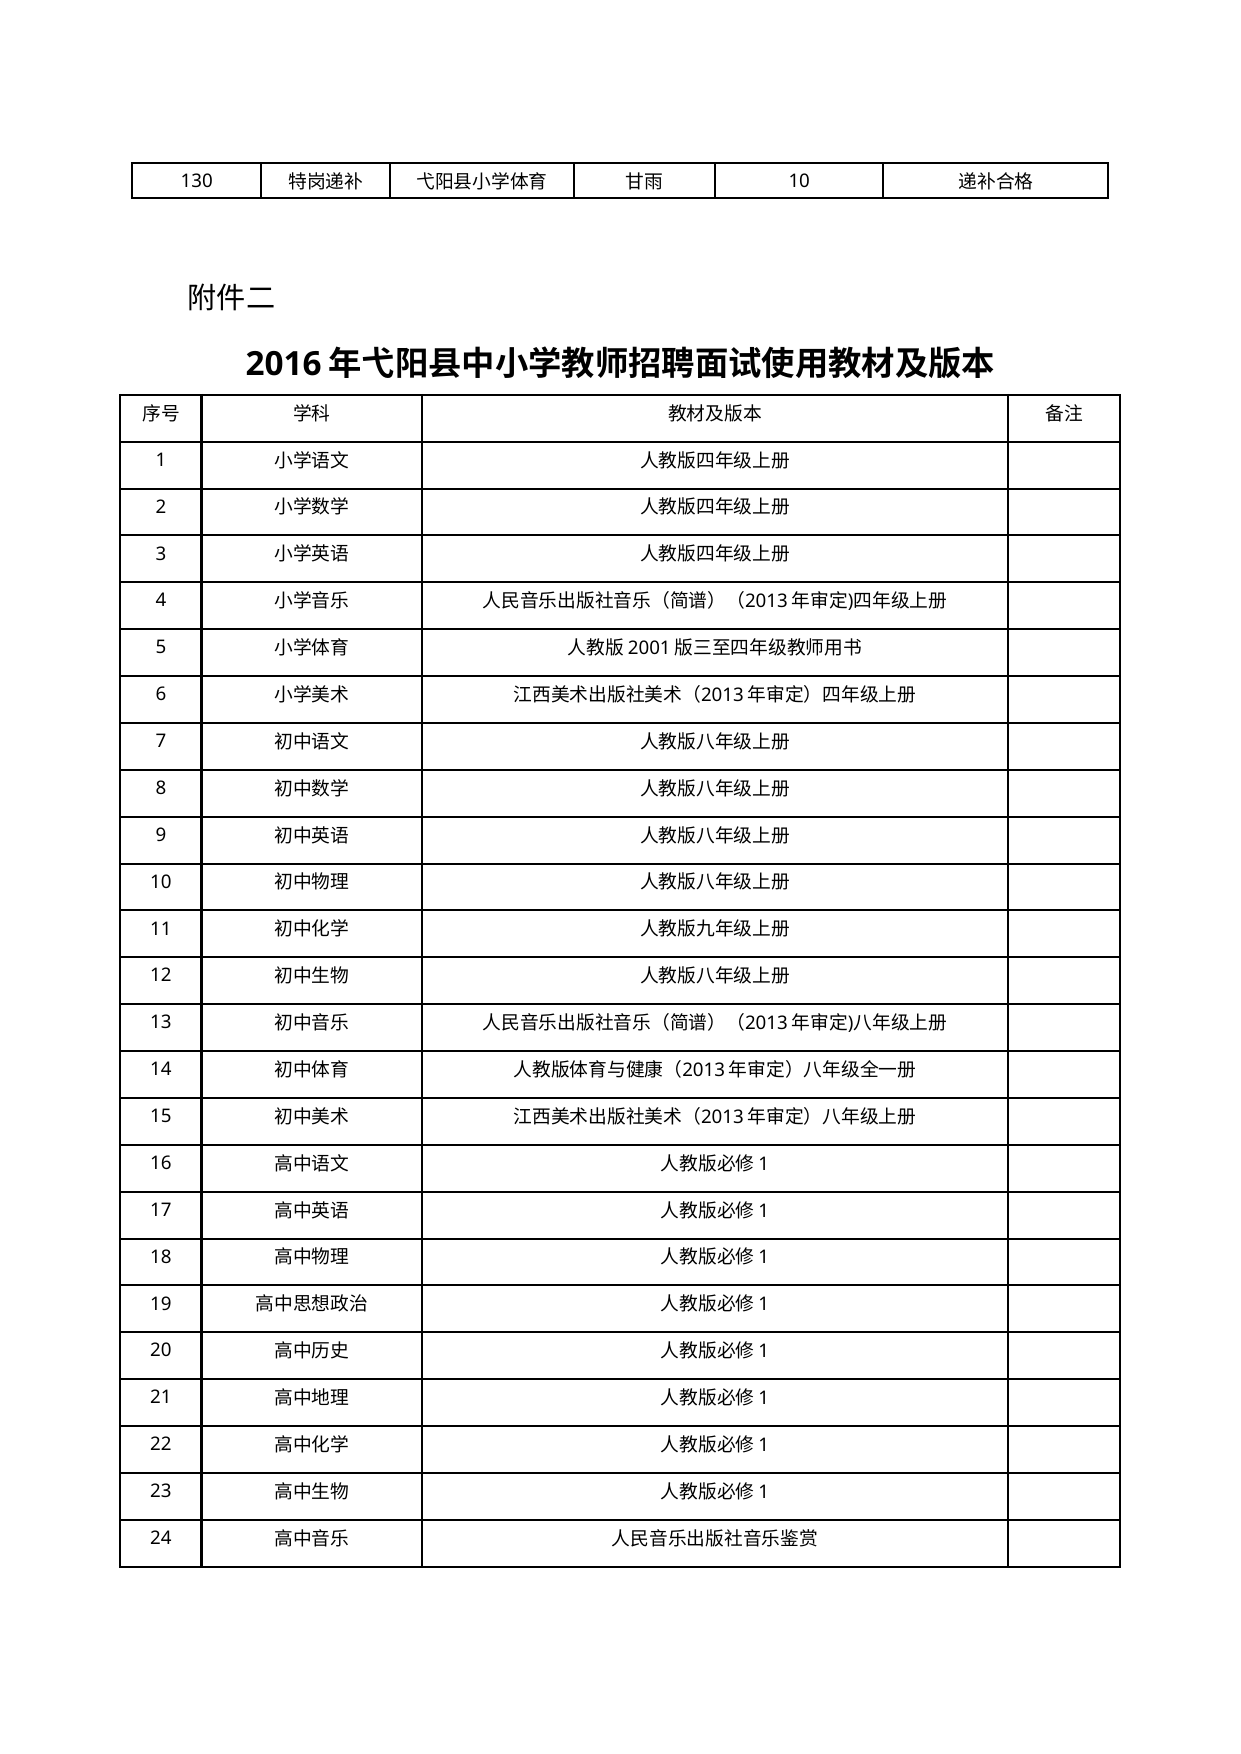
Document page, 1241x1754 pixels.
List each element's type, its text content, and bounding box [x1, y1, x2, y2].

table_cell 备注 [1009, 396, 1119, 441]
table_cell 人教版八年级上册 [423, 865, 1007, 909]
table_cell 高中音乐 [203, 1521, 421, 1566]
table_cell 递补合格 [884, 164, 1107, 197]
table_cell 人教版必修1 [423, 1240, 1007, 1284]
table_cell 人教版四年级上册 [423, 536, 1007, 581]
table_cell 高中思想政治 [203, 1286, 421, 1331]
table_cell 初中英语 [203, 818, 421, 862]
table_cell 人教版八年级上册 [423, 958, 1007, 1003]
table_cell [1009, 630, 1119, 675]
table_cell [1009, 536, 1119, 581]
table_cell 14 [121, 1052, 200, 1097]
table_cell 弋阳县小学体育 [391, 164, 573, 197]
table_cell [1009, 1380, 1119, 1425]
table_cell 人民音乐出版社音乐（简谱）（2013年审定)四年级上册 [423, 583, 1007, 628]
table_cell 19 [121, 1286, 200, 1331]
table_cell 8 [121, 771, 200, 816]
text 附件二 [187, 264, 1053, 329]
table_cell [1009, 490, 1119, 534]
table_cell [1009, 1521, 1119, 1566]
table_cell 4 [121, 583, 200, 628]
table_cell 人教版必修1 [423, 1333, 1007, 1378]
table_cell 高中地理 [203, 1380, 421, 1425]
table_cell 10 [121, 865, 200, 909]
table_cell 24 [121, 1521, 200, 1566]
table_cell 130 [133, 164, 260, 197]
table_cell 小学音乐 [203, 583, 421, 628]
table_cell [1009, 1193, 1119, 1237]
table_cell 初中体育 [203, 1052, 421, 1097]
table_cell [1009, 958, 1119, 1003]
table_cell 人教版必修1 [423, 1286, 1007, 1331]
table_cell [1009, 771, 1119, 816]
table_cell 人教版四年级上册 [423, 490, 1007, 534]
table_cell 16 [121, 1146, 200, 1191]
table_cell 人教版八年级上册 [423, 771, 1007, 816]
table_cell [1009, 1333, 1119, 1378]
table_cell 人教版必修1 [423, 1380, 1007, 1425]
table_cell [1009, 677, 1119, 722]
table_cell 高中历史 [203, 1333, 421, 1378]
table_cell 人教版2001版三至四年级教师用书 [423, 630, 1007, 675]
table_cell 18 [121, 1240, 200, 1284]
table_cell 人教版九年级上册 [423, 911, 1007, 956]
table_cell 初中化学 [203, 911, 421, 956]
table_cell 高中语文 [203, 1146, 421, 1191]
table_cell 22 [121, 1427, 200, 1472]
table_cell [1009, 1005, 1119, 1050]
table_cell 小学语文 [203, 443, 421, 487]
table_cell 人教版必修1 [423, 1474, 1007, 1519]
table_cell 3 [121, 536, 200, 581]
table_cell 11 [121, 911, 200, 956]
table_cell 7 [121, 724, 200, 769]
table_cell [1009, 1286, 1119, 1331]
table_cell 17 [121, 1193, 200, 1237]
table_cell 初中美术 [203, 1099, 421, 1144]
table_cell 人民音乐出版社音乐（简谱）（2013年审定)八年级上册 [423, 1005, 1007, 1050]
table_cell [1009, 865, 1119, 909]
table_cell 高中物理 [203, 1240, 421, 1284]
table_cell 初中生物 [203, 958, 421, 1003]
table_cell 人教版体育与健康（2013年审定）八年级全一册 [423, 1052, 1007, 1097]
table_cell [1009, 583, 1119, 628]
table_cell 小学体育 [203, 630, 421, 675]
table_cell 10 [716, 164, 882, 197]
table_cell 9 [121, 818, 200, 862]
table_cell [1009, 1099, 1119, 1144]
table_cell 20 [121, 1333, 200, 1378]
table_cell [1009, 911, 1119, 956]
table_cell 小学美术 [203, 677, 421, 722]
table_cell 学科 [203, 396, 421, 441]
table_cell 甘雨 [575, 164, 714, 197]
table_cell 23 [121, 1474, 200, 1519]
table_cell 初中数学 [203, 771, 421, 816]
table_cell 序号 [121, 396, 200, 441]
table_cell 小学数学 [203, 490, 421, 534]
table_cell 教材及版本 [423, 396, 1007, 441]
table_cell 高中英语 [203, 1193, 421, 1237]
table_cell 小学英语 [203, 536, 421, 581]
table_cell [1009, 724, 1119, 769]
table_cell 5 [121, 630, 200, 675]
table_cell 13 [121, 1005, 200, 1050]
table_cell 人教版必修1 [423, 1146, 1007, 1191]
table_cell 6 [121, 677, 200, 722]
table_cell 高中生物 [203, 1474, 421, 1519]
table_cell 江西美术出版社美术（2013年审定）四年级上册 [423, 677, 1007, 722]
table_cell [1009, 1052, 1119, 1097]
table_cell 1 [121, 443, 200, 487]
table_cell [1009, 1474, 1119, 1519]
table_cell 12 [121, 958, 200, 1003]
table_cell 人教版四年级上册 [423, 443, 1007, 487]
table_cell [1009, 1240, 1119, 1284]
table_cell 高中化学 [203, 1427, 421, 1472]
table_cell [1009, 818, 1119, 862]
table_cell 人教版必修1 [423, 1193, 1007, 1237]
table_cell [1009, 1427, 1119, 1472]
table_cell 特岗递补 [262, 164, 389, 197]
table_cell 人教版八年级上册 [423, 818, 1007, 862]
table_cell 初中音乐 [203, 1005, 421, 1050]
table_header 2016年弋阳县中小学教师招聘面试使用教材及版本 [120, 329, 1120, 394]
table_cell 初中物理 [203, 865, 421, 909]
table_cell 人民音乐出版社音乐鉴赏 [423, 1521, 1007, 1566]
table_cell 江西美术出版社美术（2013年审定）八年级上册 [423, 1099, 1007, 1144]
table_cell [1009, 1146, 1119, 1191]
table_cell [1009, 443, 1119, 487]
table_cell 人教版必修1 [423, 1427, 1007, 1472]
table_cell 初中语文 [203, 724, 421, 769]
table_cell 人教版八年级上册 [423, 724, 1007, 769]
table_cell 2 [121, 490, 200, 534]
table_cell 15 [121, 1099, 200, 1144]
table_cell 21 [121, 1380, 200, 1425]
